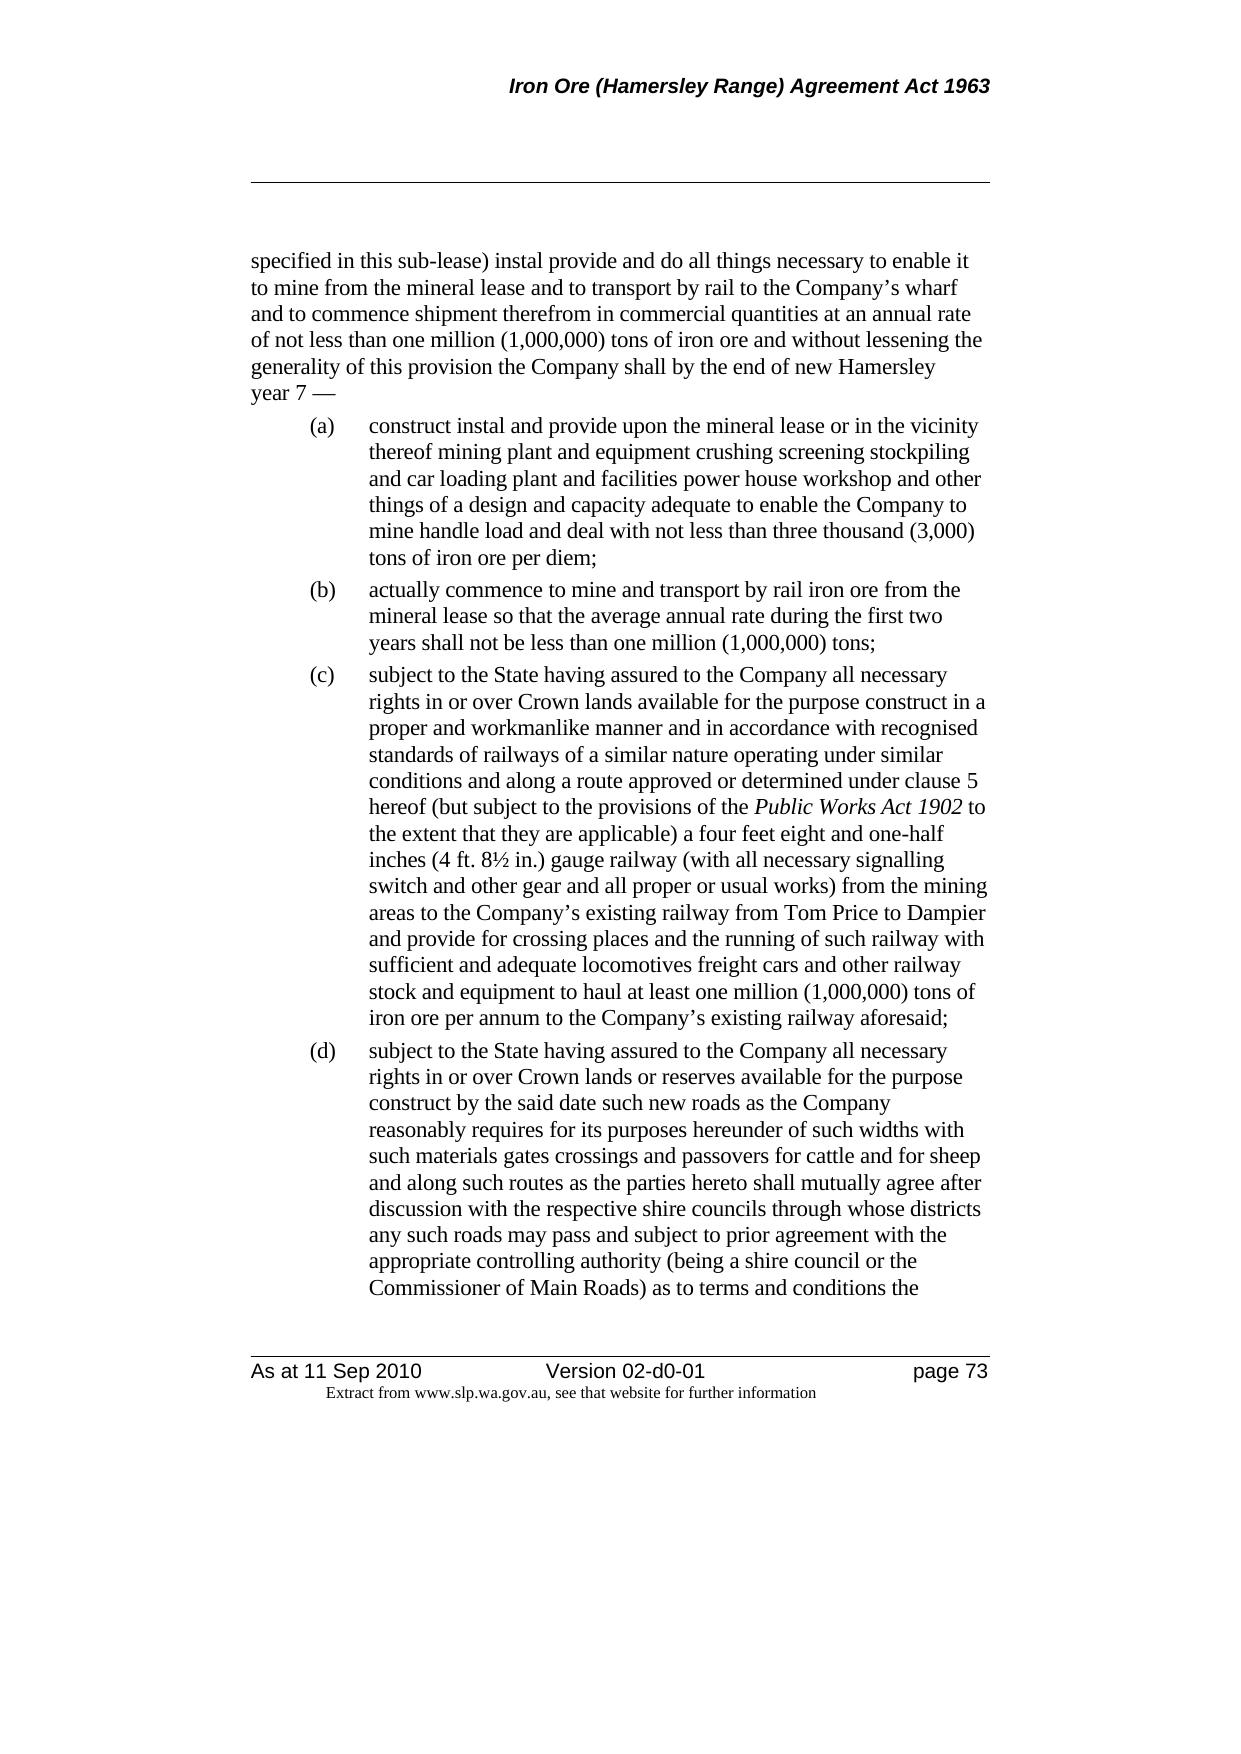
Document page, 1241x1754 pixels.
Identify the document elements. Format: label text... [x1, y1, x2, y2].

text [251, 1037, 990, 1300]
text (b) actually commence to mine and transport by rail iron ore from the mineral lease so that the average annual rate during the first two years shall not be less than one million (1,000,000) tons; [251, 576, 990, 655]
text (c) subject to the State having assured to the Company all necessary rights in or over Crown lands available for the purpose construct in a proper and workmanlike manner and in accordance with recognised standards of railways of a similar nature operating under similar conditions and along a route approved or determined under clause 5 hereof (but subject to the provisions of the Public Works Act 1902 to the extent that they are applicable) a four feet eight and one-half inches (4 ft. 8½ in.) gauge railway (with all necessary signalling switch and other gear and all proper or usual works) from the mining areas to the Company’s existing railway from Tom Price to Dampier and provide for crossing places and the running of such railway with sufficient and adequate locomotives freight cars and other railway stock and equipment to haul at least one million (1,000,000) tons of iron ore per annum to the Company’s existing railway aforesaid; [251, 662, 990, 1031]
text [251, 247, 990, 406]
text (a) construct instal and provide upon the mineral lease or in the vicinity thereof mining plant and equipment crushing screening stockpiling and car loading plant and facilities power house workshop and other things of a design and capacity adequate to enable the Company to mine handle load and deal with not less than three thousand (3,000) tons of iron ore per diem; [251, 412, 990, 570]
